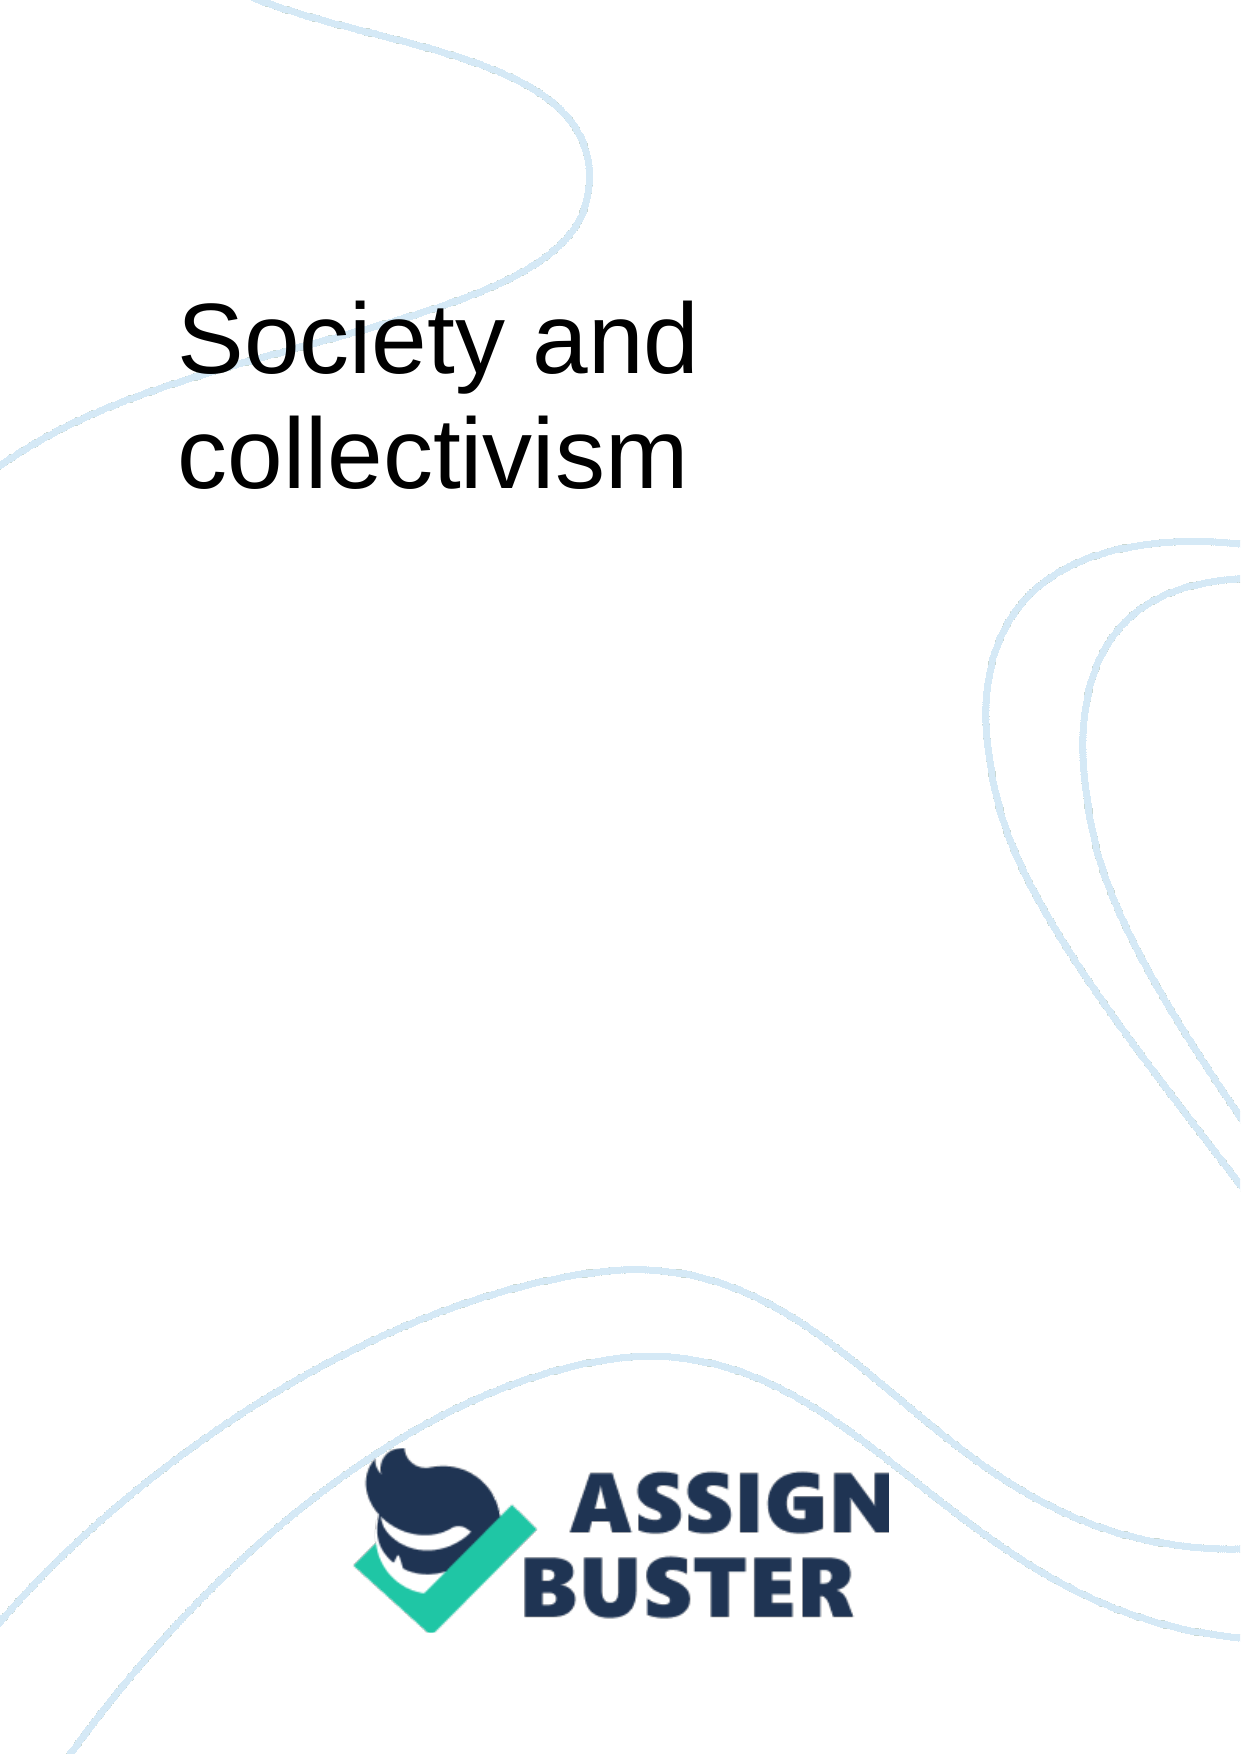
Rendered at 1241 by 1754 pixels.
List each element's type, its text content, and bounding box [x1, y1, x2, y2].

subtitle Society and collectivism [177, 279, 1152, 509]
picture [0, 0, 1241, 1754]
